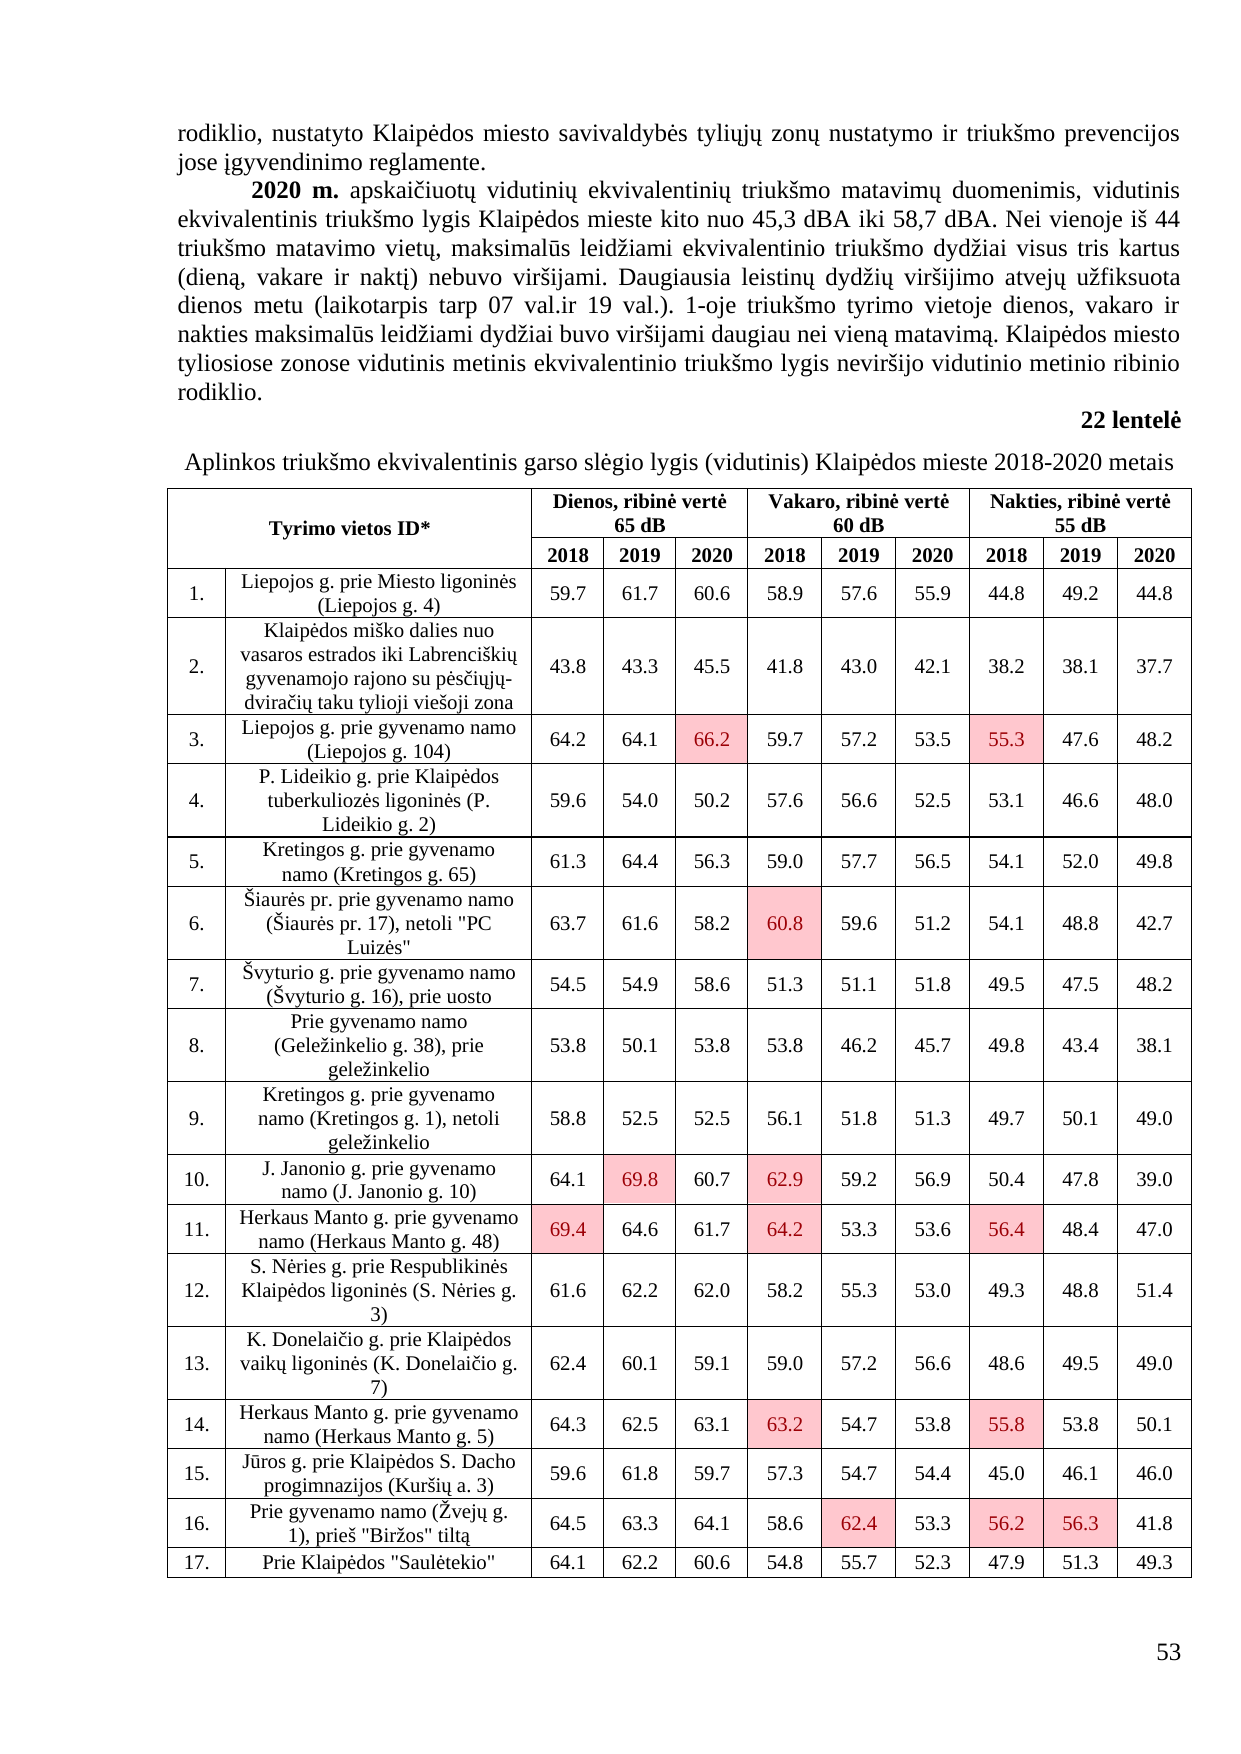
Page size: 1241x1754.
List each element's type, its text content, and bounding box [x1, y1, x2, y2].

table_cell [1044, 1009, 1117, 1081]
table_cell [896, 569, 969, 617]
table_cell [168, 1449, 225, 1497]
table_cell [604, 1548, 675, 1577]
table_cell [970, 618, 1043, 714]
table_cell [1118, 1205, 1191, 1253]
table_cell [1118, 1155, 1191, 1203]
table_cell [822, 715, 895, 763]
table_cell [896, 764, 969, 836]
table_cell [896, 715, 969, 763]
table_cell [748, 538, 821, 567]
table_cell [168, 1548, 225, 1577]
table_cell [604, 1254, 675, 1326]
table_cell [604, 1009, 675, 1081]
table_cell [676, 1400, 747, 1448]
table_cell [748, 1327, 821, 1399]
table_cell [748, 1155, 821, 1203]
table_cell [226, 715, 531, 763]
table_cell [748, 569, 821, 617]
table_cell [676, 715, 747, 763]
text Aplinkos triukšmo ekvivalentinis garso slėgio lygis (vidutinis) Klaipėdos mieste 2018-2020 metais [177, 447, 1181, 476]
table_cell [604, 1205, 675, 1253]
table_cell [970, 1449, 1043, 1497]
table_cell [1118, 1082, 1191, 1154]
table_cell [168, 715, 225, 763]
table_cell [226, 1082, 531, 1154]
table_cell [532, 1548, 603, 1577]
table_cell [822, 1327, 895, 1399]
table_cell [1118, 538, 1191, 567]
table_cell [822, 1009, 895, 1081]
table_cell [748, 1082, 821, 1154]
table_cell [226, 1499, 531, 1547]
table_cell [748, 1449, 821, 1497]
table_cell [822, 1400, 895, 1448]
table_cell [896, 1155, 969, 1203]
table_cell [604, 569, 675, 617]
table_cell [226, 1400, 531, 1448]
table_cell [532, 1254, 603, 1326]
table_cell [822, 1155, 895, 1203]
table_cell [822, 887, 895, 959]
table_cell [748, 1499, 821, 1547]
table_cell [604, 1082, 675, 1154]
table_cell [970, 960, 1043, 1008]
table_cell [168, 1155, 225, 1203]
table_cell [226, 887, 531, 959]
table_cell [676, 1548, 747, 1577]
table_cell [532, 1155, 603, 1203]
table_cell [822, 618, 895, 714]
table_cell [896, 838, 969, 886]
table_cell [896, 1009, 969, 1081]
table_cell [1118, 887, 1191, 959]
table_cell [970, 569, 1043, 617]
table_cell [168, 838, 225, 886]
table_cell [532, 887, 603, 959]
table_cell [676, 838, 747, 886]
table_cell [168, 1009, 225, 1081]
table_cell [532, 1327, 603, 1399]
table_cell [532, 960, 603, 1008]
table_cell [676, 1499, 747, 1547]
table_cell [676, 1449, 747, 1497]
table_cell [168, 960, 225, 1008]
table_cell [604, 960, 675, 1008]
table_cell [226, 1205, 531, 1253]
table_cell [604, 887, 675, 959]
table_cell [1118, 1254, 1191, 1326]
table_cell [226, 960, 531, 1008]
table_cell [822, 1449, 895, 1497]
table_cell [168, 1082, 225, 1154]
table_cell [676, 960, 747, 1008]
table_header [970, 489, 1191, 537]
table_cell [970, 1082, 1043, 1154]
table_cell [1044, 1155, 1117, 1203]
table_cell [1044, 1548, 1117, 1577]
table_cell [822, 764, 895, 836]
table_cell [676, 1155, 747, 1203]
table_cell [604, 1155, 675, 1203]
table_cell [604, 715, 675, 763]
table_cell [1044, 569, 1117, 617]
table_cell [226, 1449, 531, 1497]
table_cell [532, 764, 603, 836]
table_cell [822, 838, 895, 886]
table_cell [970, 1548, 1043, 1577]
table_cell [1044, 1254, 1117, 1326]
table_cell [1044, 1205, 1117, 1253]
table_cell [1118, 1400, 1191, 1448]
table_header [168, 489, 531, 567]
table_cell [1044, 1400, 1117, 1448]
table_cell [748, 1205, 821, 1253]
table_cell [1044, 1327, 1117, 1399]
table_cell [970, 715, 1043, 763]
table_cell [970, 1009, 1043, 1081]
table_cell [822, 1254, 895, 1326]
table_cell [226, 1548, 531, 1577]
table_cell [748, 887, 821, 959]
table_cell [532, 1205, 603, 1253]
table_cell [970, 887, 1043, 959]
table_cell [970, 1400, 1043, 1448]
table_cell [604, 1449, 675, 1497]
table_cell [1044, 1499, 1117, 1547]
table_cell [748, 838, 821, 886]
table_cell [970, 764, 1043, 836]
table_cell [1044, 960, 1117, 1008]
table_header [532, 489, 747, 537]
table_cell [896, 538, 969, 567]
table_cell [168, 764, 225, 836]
text 2020 m. apskaičiuotų vidutinių ekvivalentinių triukšmo matavimų duomenimis, vidutinis ekvivalentinis triukšmo lygis Klaipėdos mieste kito nuo 45,3 dBA iki 58,7 dBA. Nei vienoje iš 44 triukšmo matavimo vietų, maksimalūs leidžiami ekvivalentinio triukšmo dydžiai visus tris kartus (dieną, vakare ir naktį) nebuvo viršijami. Daugiausia leistinų dydžių viršijimo atvejų užfiksuota dienos metu (laikotarpis tarp 07 val.ir 19 val.). 1-oje triukšmo tyrimo vietoje dienos, vakaro ir nakties maksimalūs leidžiami dydžiai buvo viršijami daugiau nei vieną matavimą. Klaipėdos miesto tyliosiose zonose vidutinis metinis ekvivalentinio triukšmo lygis neviršijo vidutinio metinio ribinio rodiklio. [177, 176, 1181, 406]
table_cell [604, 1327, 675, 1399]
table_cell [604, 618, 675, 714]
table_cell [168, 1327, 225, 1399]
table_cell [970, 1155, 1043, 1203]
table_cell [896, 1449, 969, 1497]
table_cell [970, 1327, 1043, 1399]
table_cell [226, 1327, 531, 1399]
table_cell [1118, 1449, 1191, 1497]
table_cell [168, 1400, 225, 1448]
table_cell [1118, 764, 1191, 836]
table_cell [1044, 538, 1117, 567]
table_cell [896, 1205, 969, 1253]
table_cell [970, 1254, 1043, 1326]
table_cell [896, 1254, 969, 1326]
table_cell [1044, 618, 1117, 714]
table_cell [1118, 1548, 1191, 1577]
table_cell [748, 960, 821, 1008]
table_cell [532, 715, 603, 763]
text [177, 118, 1181, 176]
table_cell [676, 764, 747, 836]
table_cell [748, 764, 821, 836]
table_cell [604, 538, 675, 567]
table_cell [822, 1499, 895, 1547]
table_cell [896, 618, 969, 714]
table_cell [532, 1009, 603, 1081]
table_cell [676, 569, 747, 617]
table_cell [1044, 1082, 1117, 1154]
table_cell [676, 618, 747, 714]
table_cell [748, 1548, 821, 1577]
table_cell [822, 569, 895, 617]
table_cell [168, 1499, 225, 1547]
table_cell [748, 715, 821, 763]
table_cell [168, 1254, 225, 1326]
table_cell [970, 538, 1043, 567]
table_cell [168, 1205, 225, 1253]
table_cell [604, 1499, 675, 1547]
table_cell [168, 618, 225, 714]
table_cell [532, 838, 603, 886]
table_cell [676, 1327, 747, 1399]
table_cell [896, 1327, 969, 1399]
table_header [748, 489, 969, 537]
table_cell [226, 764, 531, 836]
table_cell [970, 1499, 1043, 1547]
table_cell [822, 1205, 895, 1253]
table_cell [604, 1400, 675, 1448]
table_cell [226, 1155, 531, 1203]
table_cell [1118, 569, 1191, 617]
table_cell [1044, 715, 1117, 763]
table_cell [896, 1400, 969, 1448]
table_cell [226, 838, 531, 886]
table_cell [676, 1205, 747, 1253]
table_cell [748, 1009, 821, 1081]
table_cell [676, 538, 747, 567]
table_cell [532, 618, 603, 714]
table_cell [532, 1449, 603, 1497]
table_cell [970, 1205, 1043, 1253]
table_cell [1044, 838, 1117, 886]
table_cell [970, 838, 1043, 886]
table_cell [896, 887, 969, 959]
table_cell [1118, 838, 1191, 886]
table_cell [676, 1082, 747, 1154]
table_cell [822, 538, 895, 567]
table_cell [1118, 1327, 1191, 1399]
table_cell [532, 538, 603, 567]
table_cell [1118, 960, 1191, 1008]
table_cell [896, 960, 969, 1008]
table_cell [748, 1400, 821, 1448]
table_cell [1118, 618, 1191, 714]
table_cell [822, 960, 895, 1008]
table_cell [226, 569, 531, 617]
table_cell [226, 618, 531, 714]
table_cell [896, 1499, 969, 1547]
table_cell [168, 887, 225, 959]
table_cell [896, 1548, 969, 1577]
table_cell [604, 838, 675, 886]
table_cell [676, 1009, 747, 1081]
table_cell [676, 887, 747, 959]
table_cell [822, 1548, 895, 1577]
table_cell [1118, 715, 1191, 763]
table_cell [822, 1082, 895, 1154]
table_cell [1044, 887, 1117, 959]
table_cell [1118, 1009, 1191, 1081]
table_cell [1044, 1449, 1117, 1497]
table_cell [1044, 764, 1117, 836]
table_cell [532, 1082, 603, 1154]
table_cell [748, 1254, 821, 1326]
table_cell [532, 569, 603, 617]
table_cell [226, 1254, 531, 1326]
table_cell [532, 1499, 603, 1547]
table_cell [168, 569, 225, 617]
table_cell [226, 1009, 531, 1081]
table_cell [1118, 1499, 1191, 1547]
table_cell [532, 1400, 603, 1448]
text 22 lentelė [177, 406, 1181, 434]
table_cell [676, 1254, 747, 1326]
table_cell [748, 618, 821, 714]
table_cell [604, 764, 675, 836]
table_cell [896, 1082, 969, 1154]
